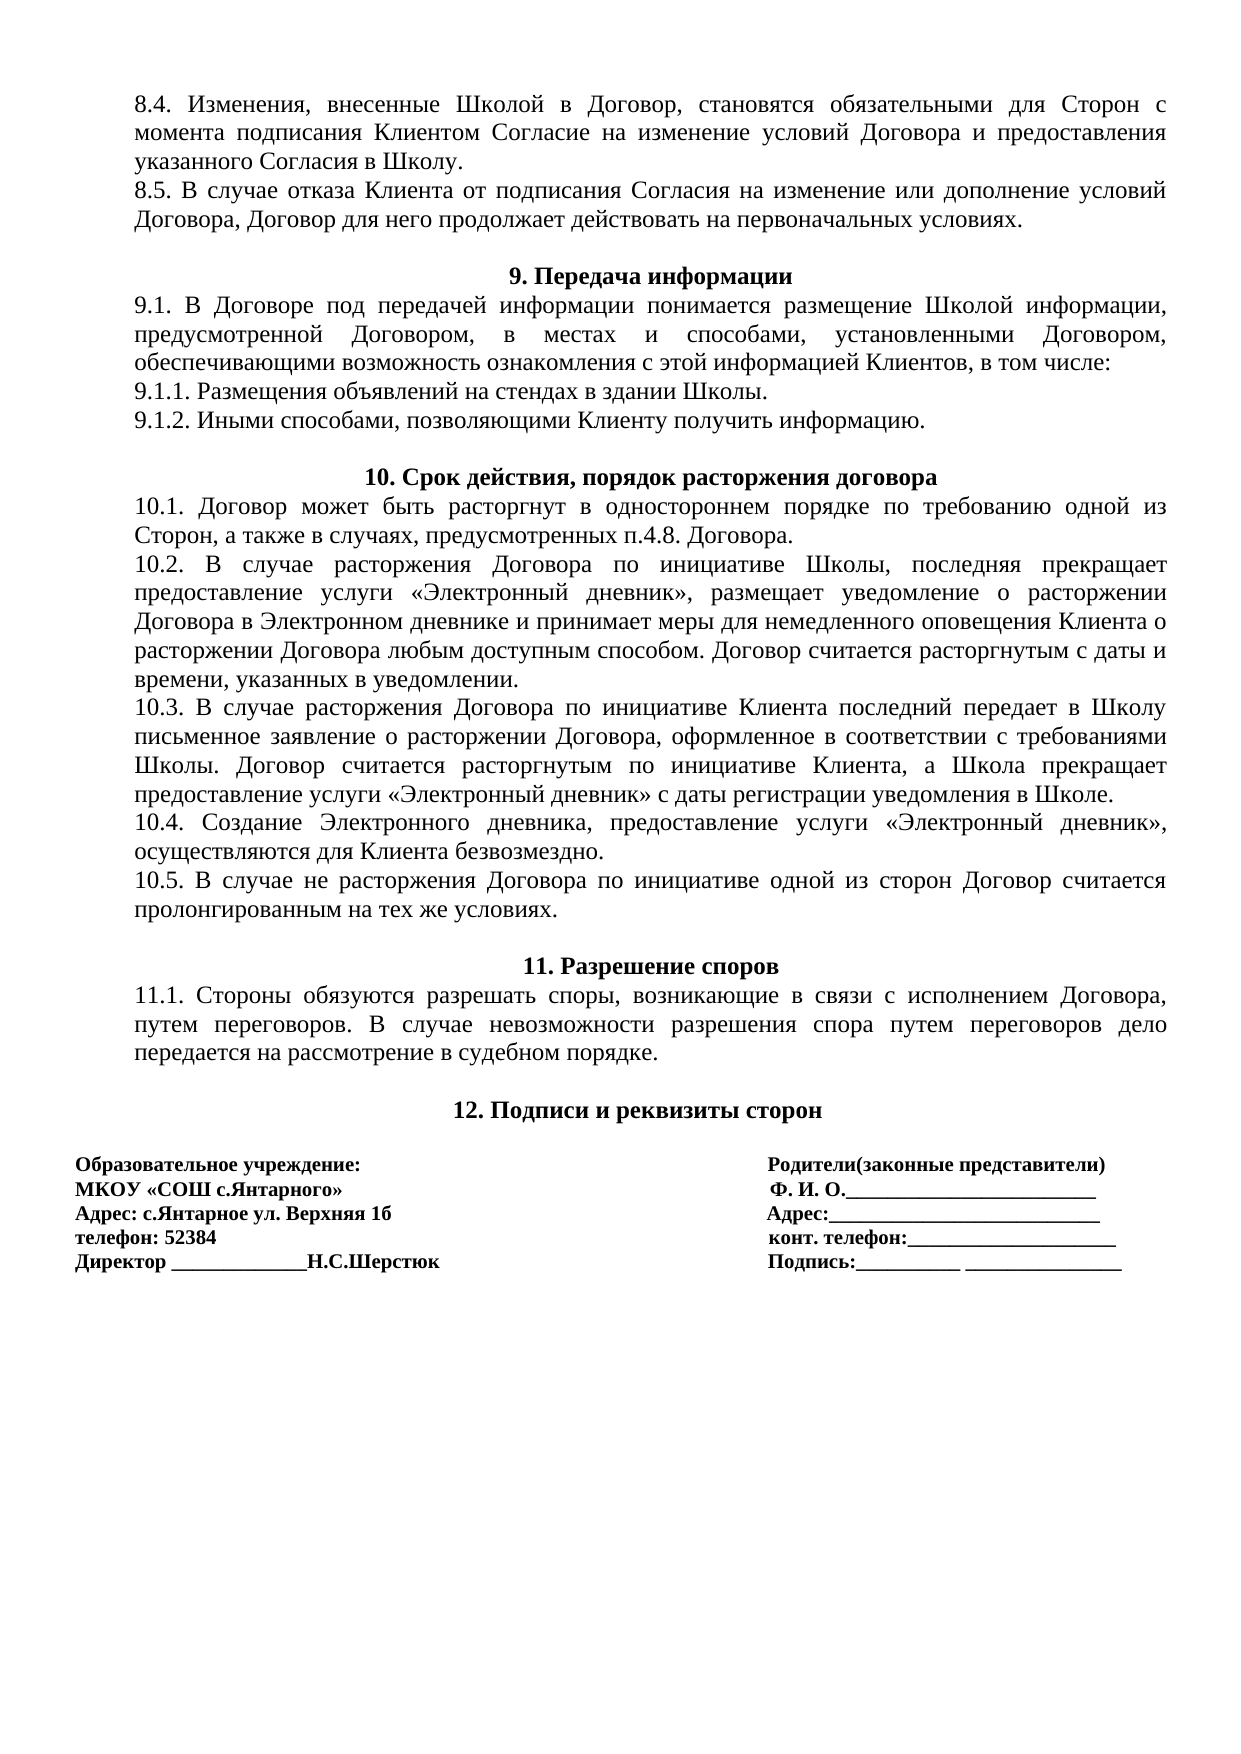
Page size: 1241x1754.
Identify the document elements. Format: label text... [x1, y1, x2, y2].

text 9.1.2. Иными способами, позволяющими Клиенту получить информацию. [134, 405, 1168, 434]
text 9. Передача информации [134, 261, 1168, 290]
text Образовательное учреждение: Родители(законные представители) [75, 1152, 1200, 1176]
text Адрес: с.Янтарное ул. Верхняя 1б Адрес:__________________________ [75, 1201, 1200, 1224]
text 8.4. Изменения, внесенные Школой в Договор, становятся обязательными для Сторон с момента подписания Клиентом Согласие на изменение условий Договора и предоставления указанного Согласия в Школу. [134, 89, 1168, 175]
text 10.3. В случае расторжения Договора по инициативе Клиента последний передает в Школу письменное заявление о расторжении Договора, оформленное в соответствии с требованиями Школы. Договор считается расторгнутым по инициативе Клиента, а Школа прекращает предоставление услуги «Электронный дневник» с даты регистрации уведомления в Школе. [134, 692, 1168, 807]
text 10.1. Договор может быть расторгнут в одностороннем порядке по требованию одной из Сторон, а также в случаях, предусмотренных п.4.8. Договора. [134, 491, 1168, 549]
text телефон: 52384 конт. телефон:____________________ [75, 1224, 1200, 1249]
text 10. Срок действия, порядок расторжения договора [134, 462, 1168, 491]
text 11. Разрешение споров [134, 951, 1168, 980]
text 9.1.1. Размещения объявлений на стендах в здании Школы. [134, 376, 1168, 405]
text 9.1. В Договоре под передачей информации понимается размещение Школой информации, предусмотренной Договором, в местах и способами, установленными Договором, обеспечивающими возможность ознакомления с этой информацией Клиентов, в том числе: [134, 290, 1168, 376]
text 10.4. Создание Электронного дневника, предоставление услуги «Электронный дневник», осуществляются для Клиента безвозмездно. [134, 807, 1168, 865]
text 10.5. В случае не расторжения Договора по инициативе одной из сторон Договор считается пролонгированным на тех же условиях. [134, 865, 1168, 922]
text 11.1. Стороны обязуются разрешать споры, возникающие в связи с исполнением Договора, путем переговоров. В случае невозможности разрешения спора путем переговоров дело передается на рассмотрение в судебном порядке. [134, 980, 1168, 1066]
text 8.5. В случае отказа Клиента от подписания Согласия на изменение или дополнение условий Договора, Договор для него продолжает действовать на первоначальных условиях. [134, 175, 1168, 232]
text Директор _____________Н.С.Шерстюк Подпись:__________ _______________ [75, 1249, 1200, 1273]
text 12. Подписи и реквизиты сторон [75, 1095, 1200, 1124]
text МКОУ «СОШ с.Янтарного» Ф. И. О.________________________ [75, 1176, 1200, 1201]
text 10.2. В случае расторжения Договора по инициативе Школы, последняя прекращает предоставление услуги «Электронный дневник», размещает уведомление о расторжении Договора в Электронном дневнике и принимает меры для немедленного оповещения Клиента о расторжении Договора любым доступным способом. Договор считается расторгнутым с даты и времени, указанных в уведомлении. [134, 549, 1168, 692]
